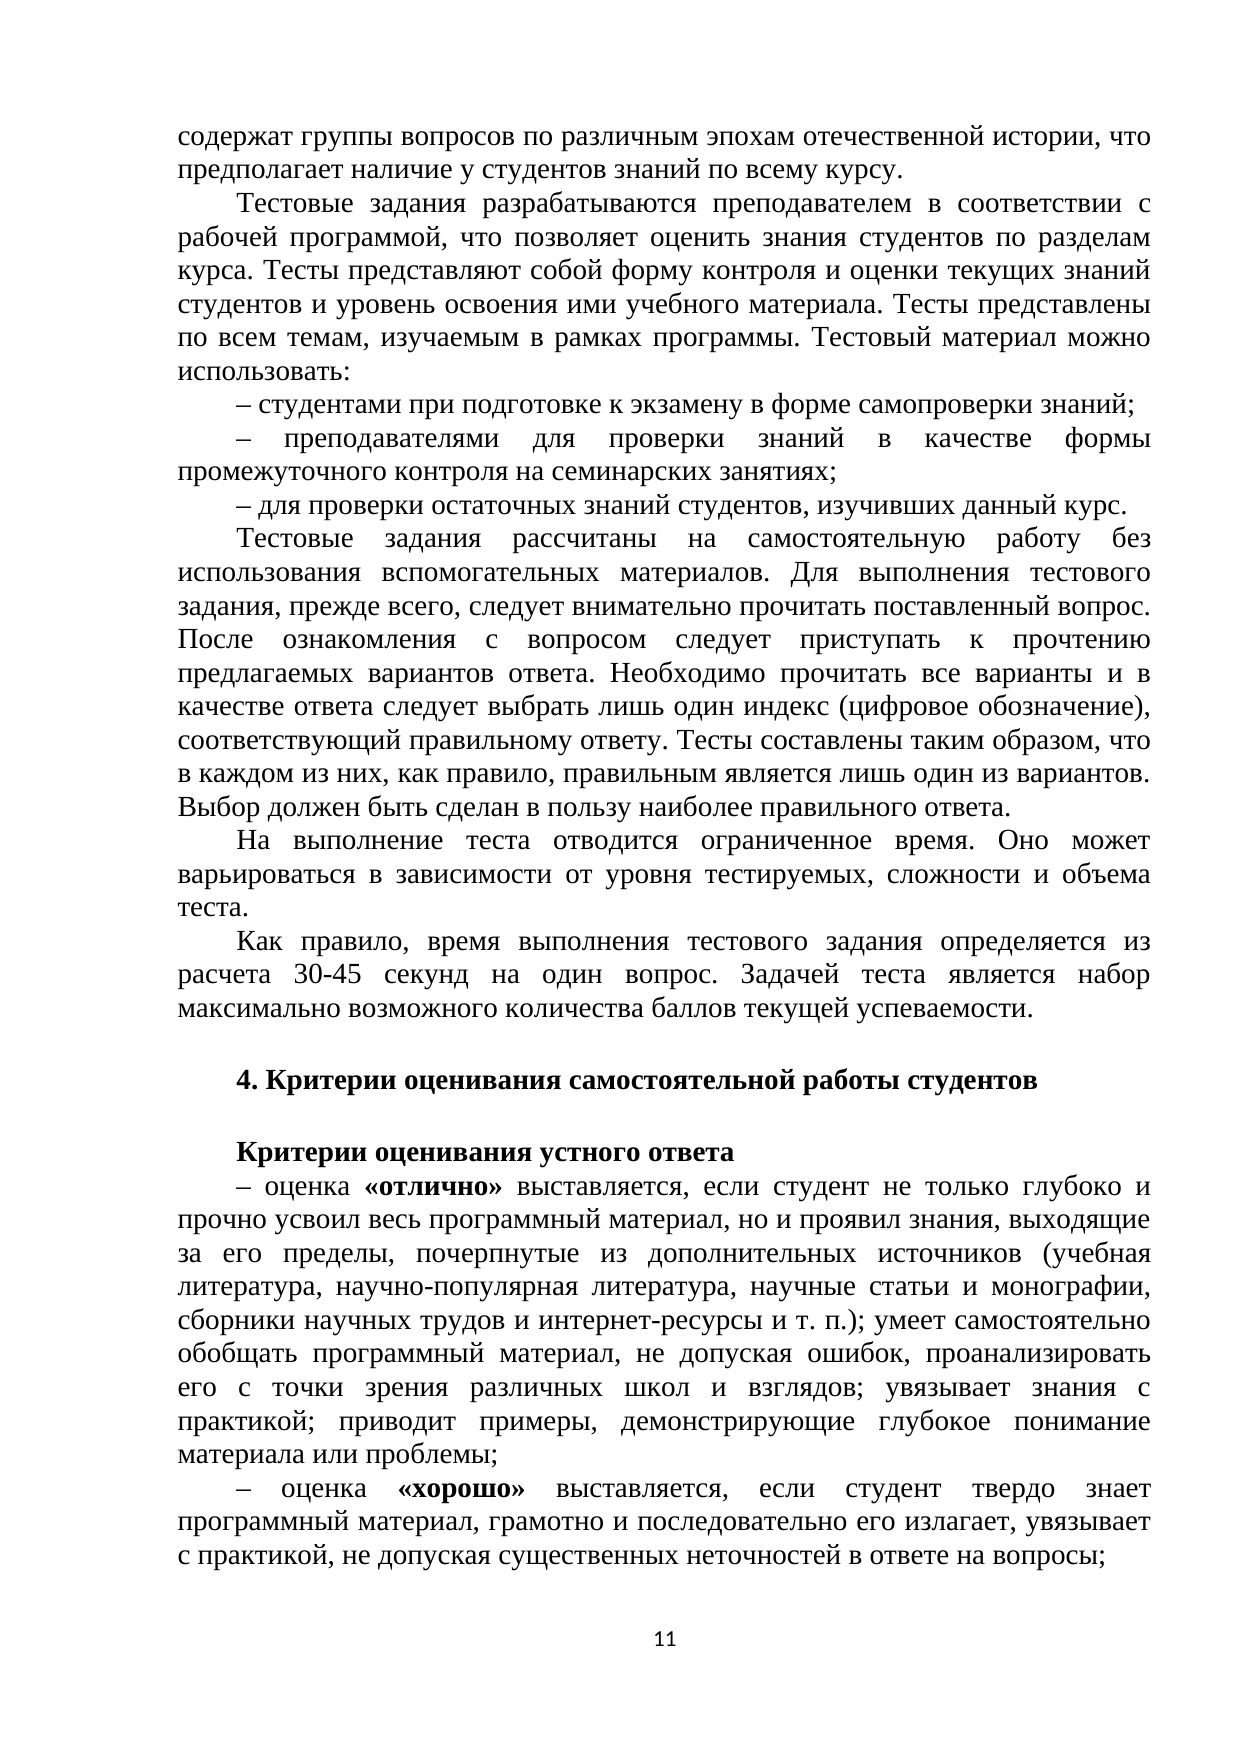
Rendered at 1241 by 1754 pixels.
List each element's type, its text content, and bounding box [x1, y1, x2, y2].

text Тестовые задания разрабатываются преподавателем в соответствии с рабочей программой, что позволяет оценить знания студентов по разделам курса. Тесты представляют собой форму контроля и оценки текущих знаний студентов и уровень освоения ими учебного материала. Тесты представлены по всем темам, изучаемым в рамках программы. Тестовый материал можно использовать: [177, 185, 1152, 386]
text На выполнение теста отводится ограниченное время. Оно может варьироваться в зависимости от уровня тестируемых, сложности и объема теста. [177, 822, 1152, 923]
text – преподавателями для проверки знаний в качестве формы промежуточного контроля на семинарских занятиях; [177, 420, 1152, 487]
text – оценка «хорошо» выставляется, если студент твердо знает программный материал, грамотно и последовательно его излагает, увязывает с практикой, не допуская существенных неточностей в ответе на вопросы; [177, 1470, 1152, 1570]
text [177, 118, 1152, 185]
text – студентами при подготовке к экзамену в форме самопроверки знаний; [177, 386, 1152, 420]
text 4. Критерии оценивания самостоятельной работы студентов [177, 1062, 1152, 1096]
text – оценка «отлично» выставляется, если студент не только глубоко и прочно усвоил весь программный материал, но и проявил знания, выходящие за его пределы, почерпнутые из дополнительных источников (учебная литература, научно-популярная литература, научные статьи и монографии, сборники научных трудов и интернет-ресурсы и т. п.); умеет самостоятельно обобщать программный материал, не допуская ошибок, проанализировать его с точки зрения различных школ и взглядов; увязывает знания с практикой; приводит примеры, демонстрирующие глубокое понимание материала или проблемы; [177, 1168, 1152, 1470]
text Тестовые задания рассчитаны на самостоятельную работу без использования вспомогательных материалов. Для выполнения тестового задания, прежде всего, следует внимательно прочитать поставленный вопрос. После ознакомления с вопросом следует приступать к прочтению предлагаемых вариантов ответа. Необходимо прочитать все варианты и в качестве ответа следует выбрать лишь один индекс (цифровое обозначение), соответствующий правильному ответу. Тесты составлены таким образом, что в каждом из них, как правило, правильным является лишь один из вариантов. Выбор должен быть сделан в пользу наиболее правильного ответа. [177, 521, 1152, 822]
text – для проверки остаточных знаний студентов, изучивших данный курс. [177, 487, 1152, 521]
text Как правило, время выполнения тестового задания определяется из расчета 30-45 секунд на один вопрос. Задачей теста является набор максимально возможного количества баллов текущей успеваемости. [177, 923, 1152, 1024]
text Критерии оценивания устного ответа [177, 1134, 1152, 1168]
